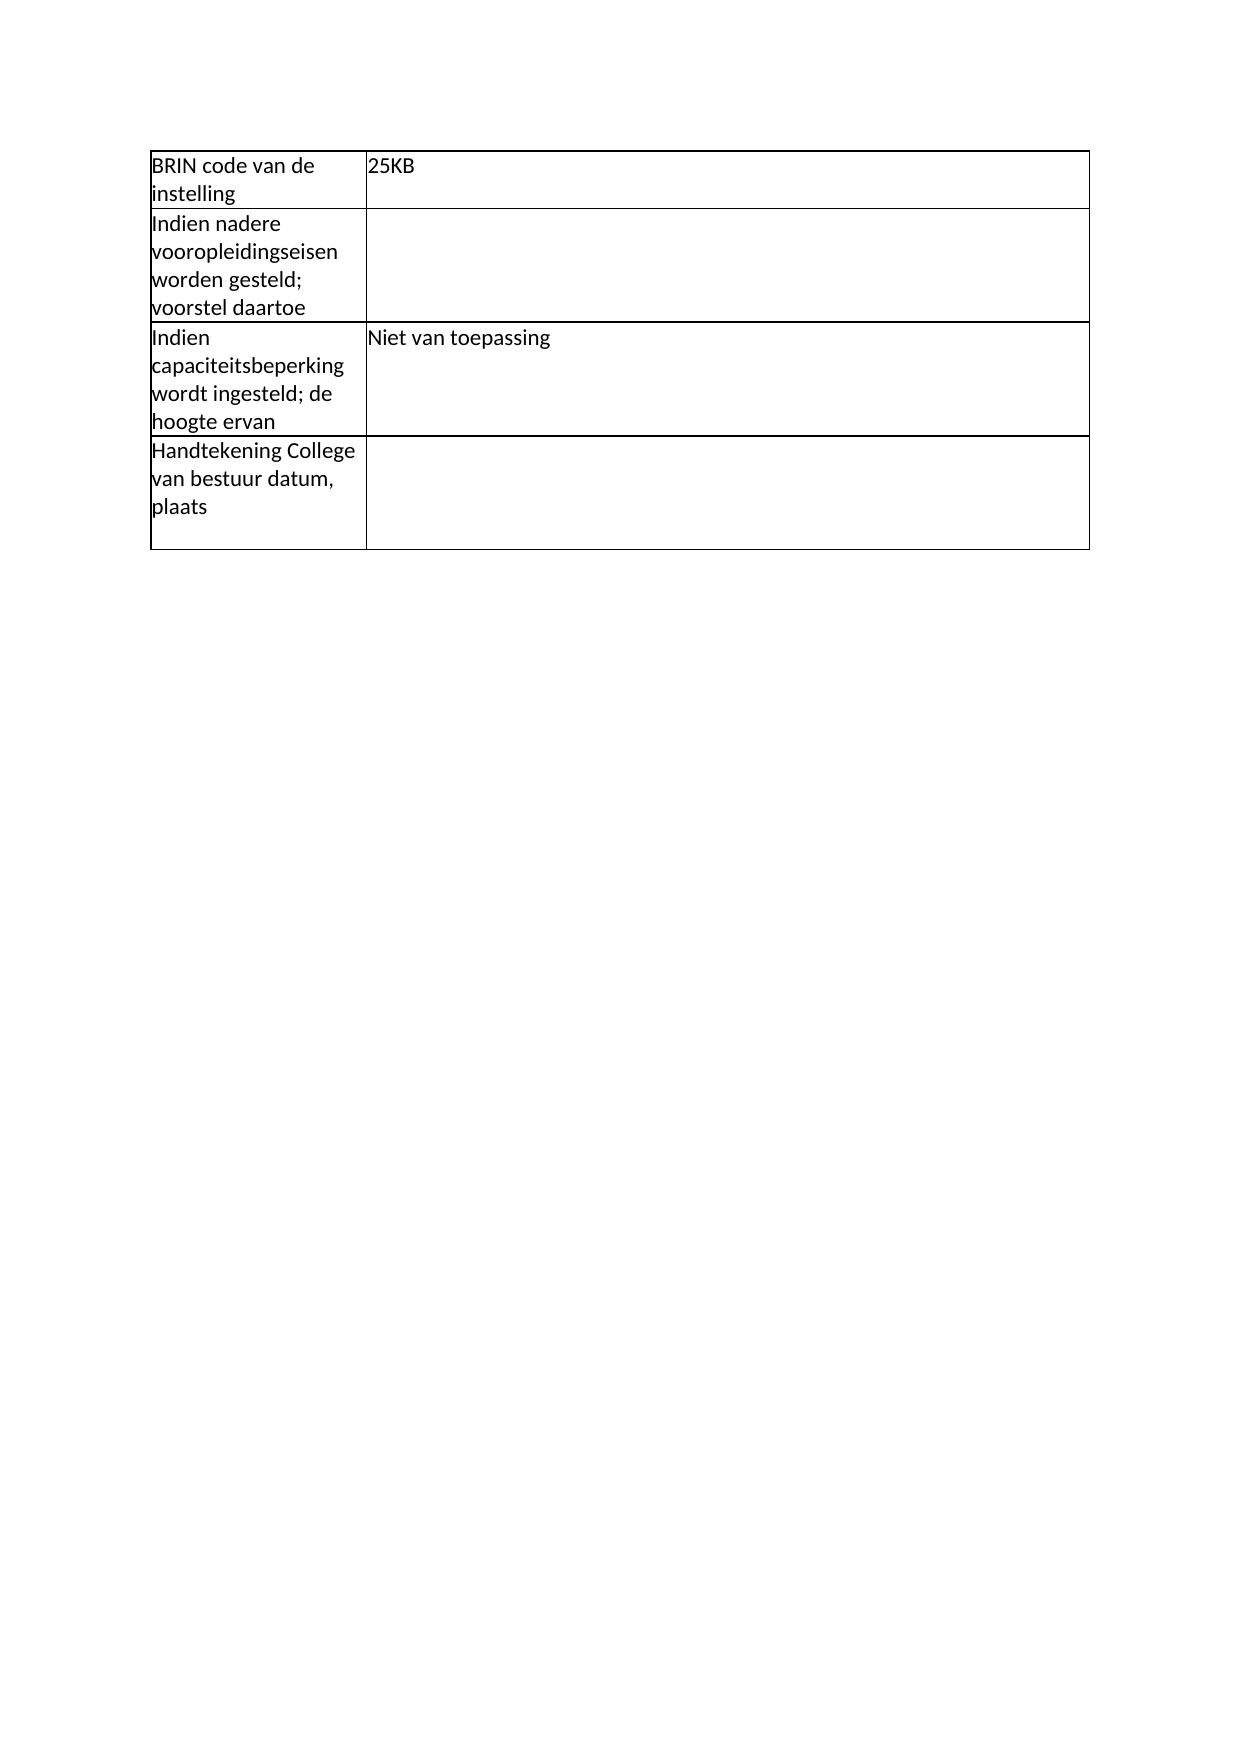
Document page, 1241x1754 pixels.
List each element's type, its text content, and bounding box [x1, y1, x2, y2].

table_cell BRIN code van de instelling [152, 152, 366, 208]
table_cell Handtekening College van bestuur datum, plaats [152, 437, 366, 548]
table_cell [367, 209, 1089, 321]
table_cell Indien nadere vooropleidingseisen worden gesteld; voorstel daartoe [152, 209, 366, 321]
table_cell [367, 437, 1089, 548]
table_cell 25KB [367, 152, 1089, 208]
table_cell Niet van toepassing [367, 323, 1089, 435]
table_cell Indien capaciteitsbeperking wordt ingesteld; de hoogte ervan [152, 323, 366, 435]
